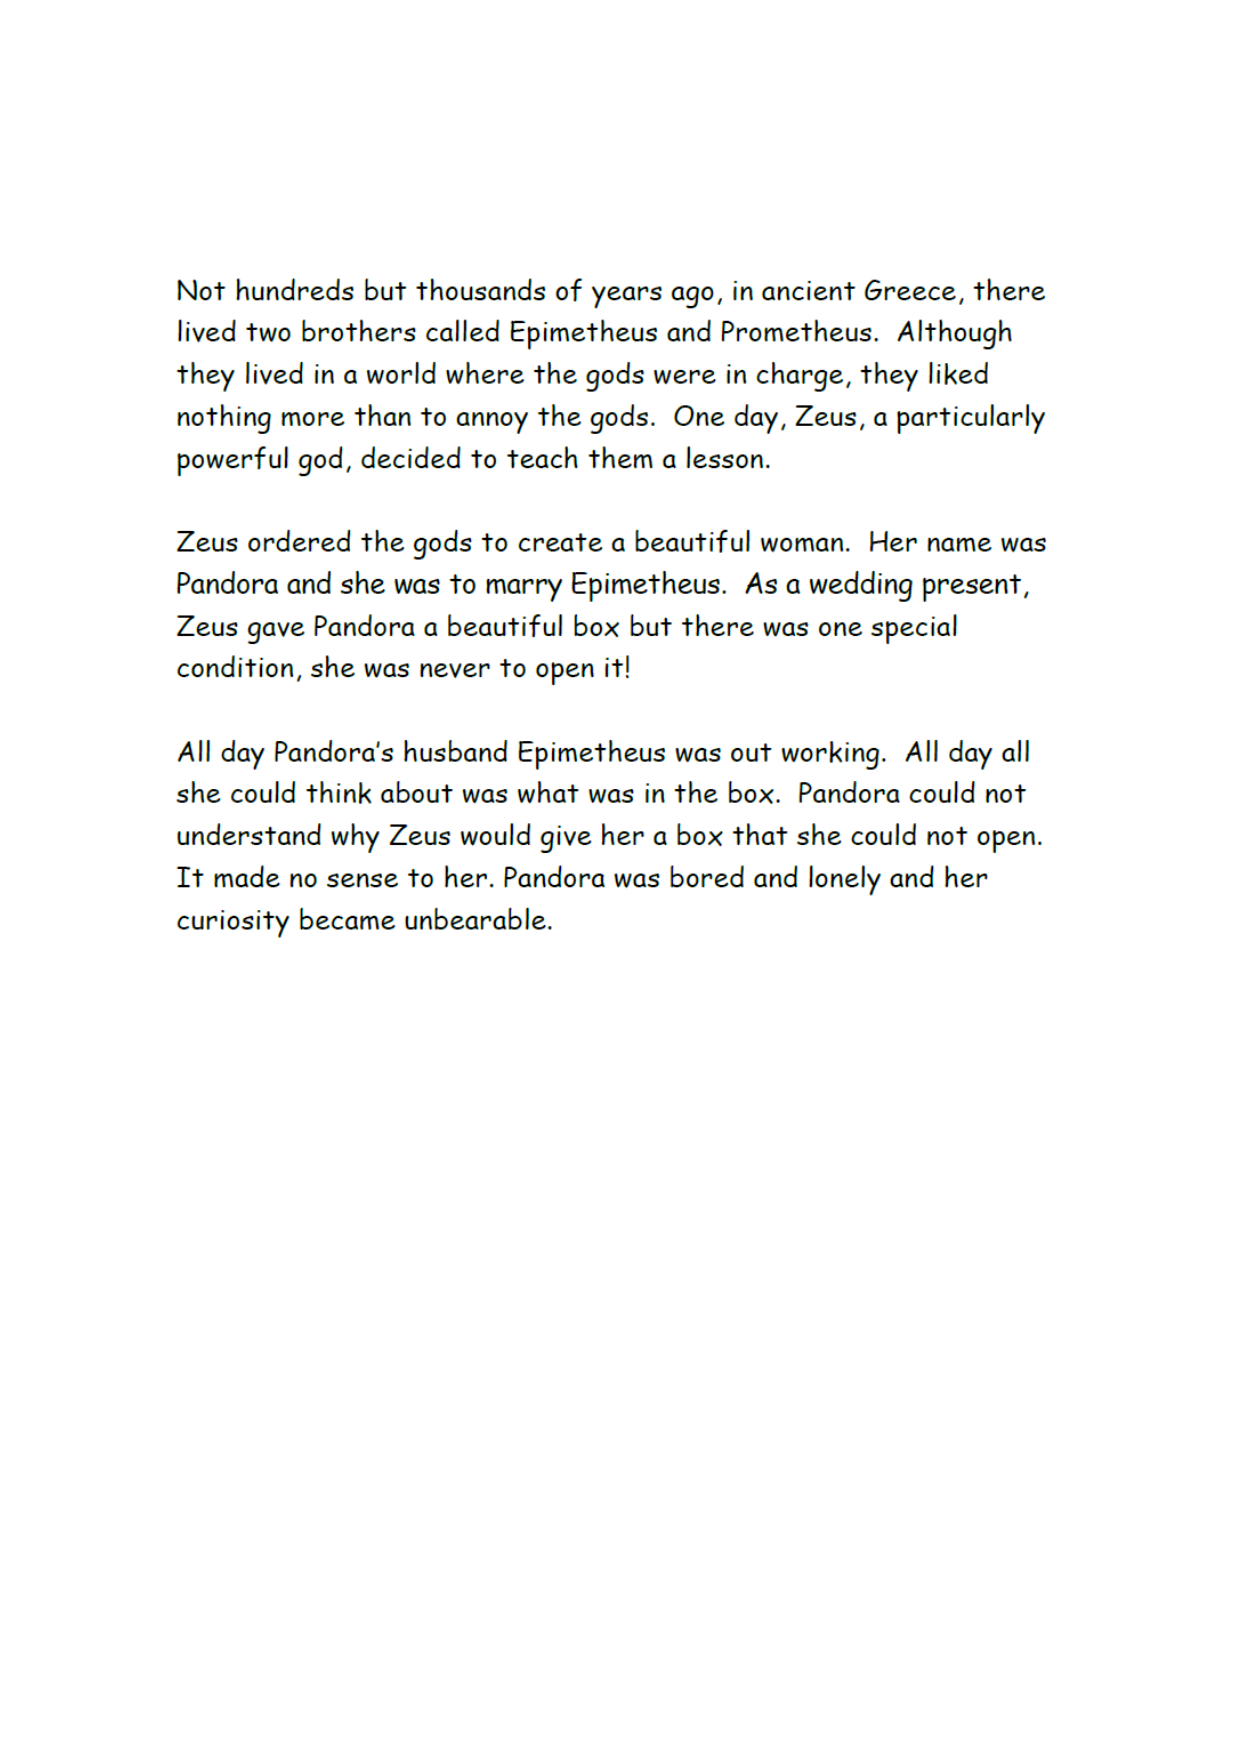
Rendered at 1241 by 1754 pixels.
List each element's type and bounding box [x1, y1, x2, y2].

picture [75, 170, 1166, 949]
